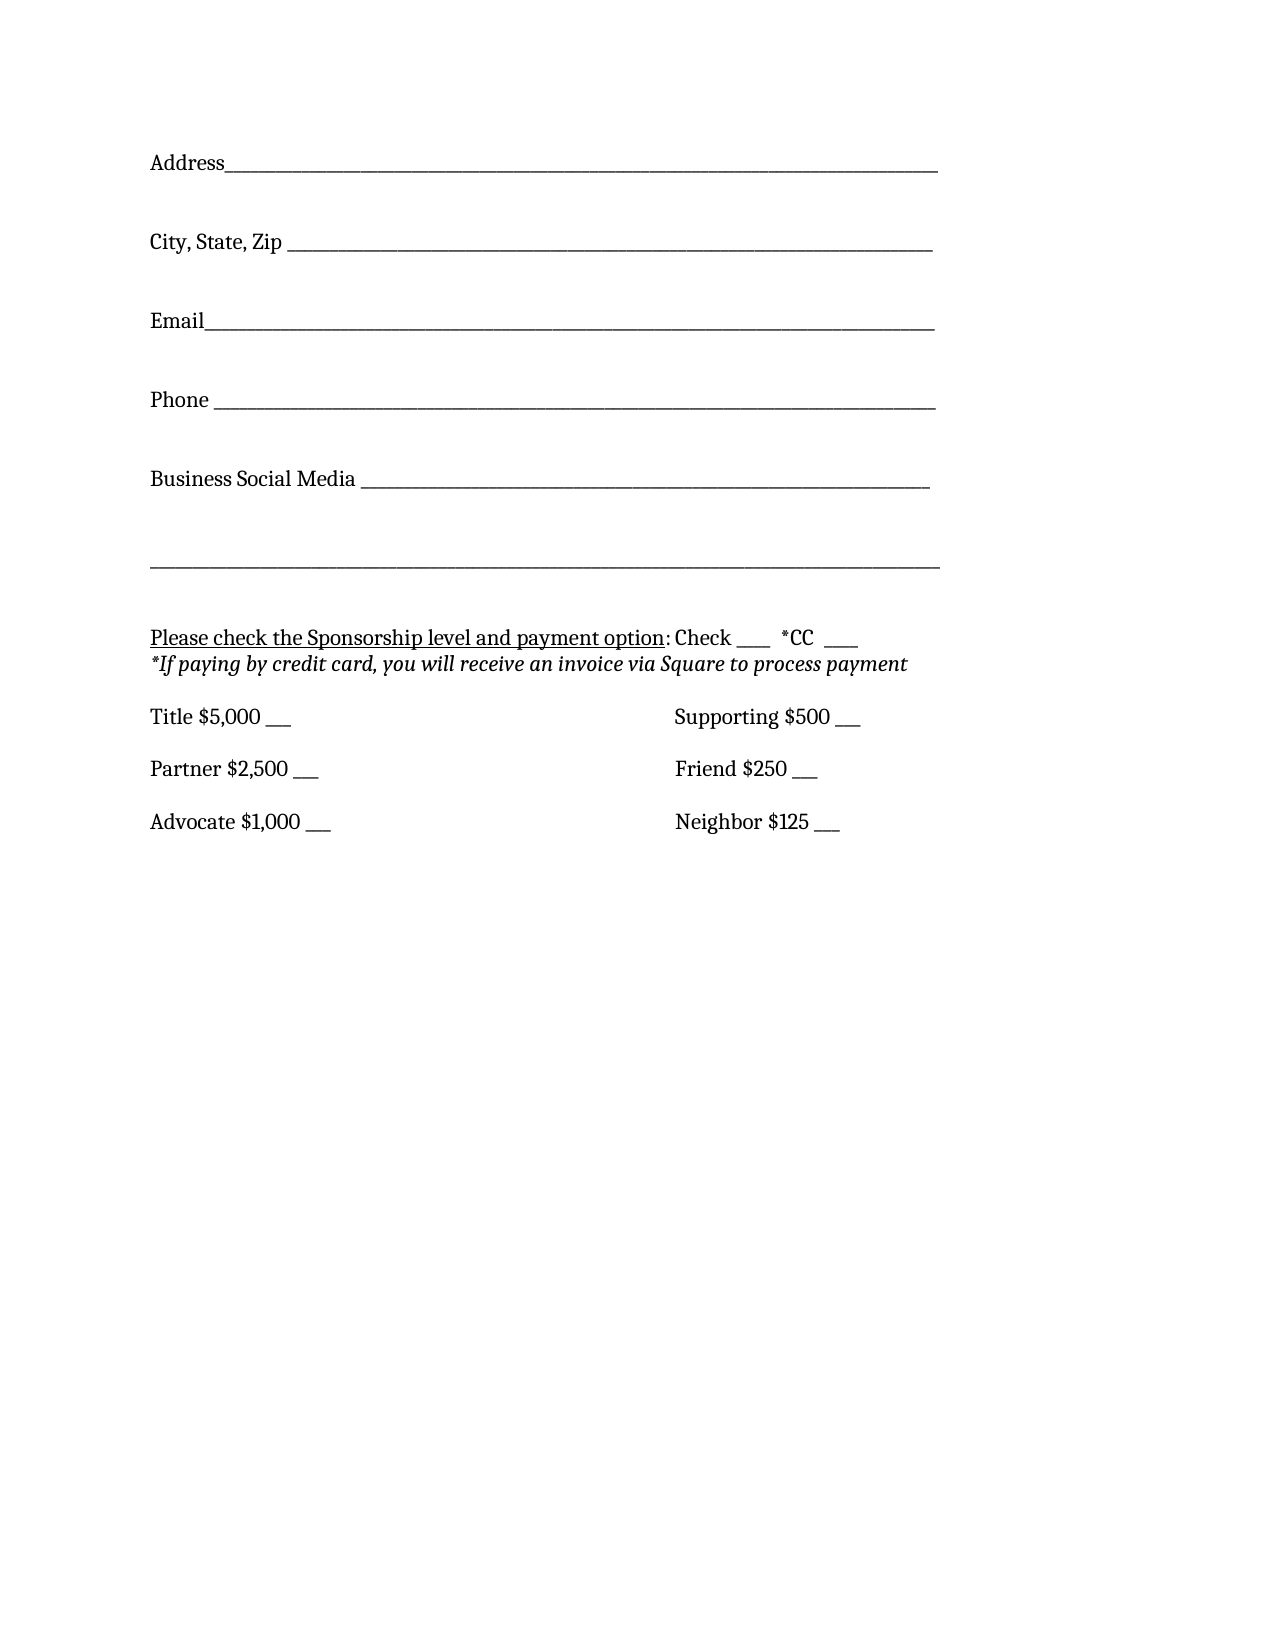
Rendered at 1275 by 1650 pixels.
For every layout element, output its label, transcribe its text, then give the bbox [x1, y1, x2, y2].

text Phone _____________________________________________________________________________________ [150, 387, 1125, 413]
text Title $5,000 ___ [150, 703, 600, 730]
text Partner $2,500 ___ [150, 756, 600, 782]
text Neighbor $125 ___ [675, 809, 1125, 835]
text Email______________________________________________________________________________________ [150, 308, 1125, 334]
text *If paying by credit card, you will receive an invoice via Square to process payment [150, 651, 1125, 703]
text City, State, Zip ____________________________________________________________________________ [150, 229, 1125, 255]
text Friend $250 ___ [675, 756, 1125, 782]
text Address____________________________________________________________________________________ [150, 150, 1125, 176]
text Business Social Media ___________________________________________________________________ [150, 466, 1125, 493]
text _____________________________________________________________________________________________ [150, 545, 1125, 572]
text Supporting $500 ___ [675, 703, 1125, 730]
text Please check the Sponsorship level and payment option: Check ____ *CC ____ [150, 624, 1125, 651]
text Advocate $1,000 ___ [150, 809, 600, 835]
